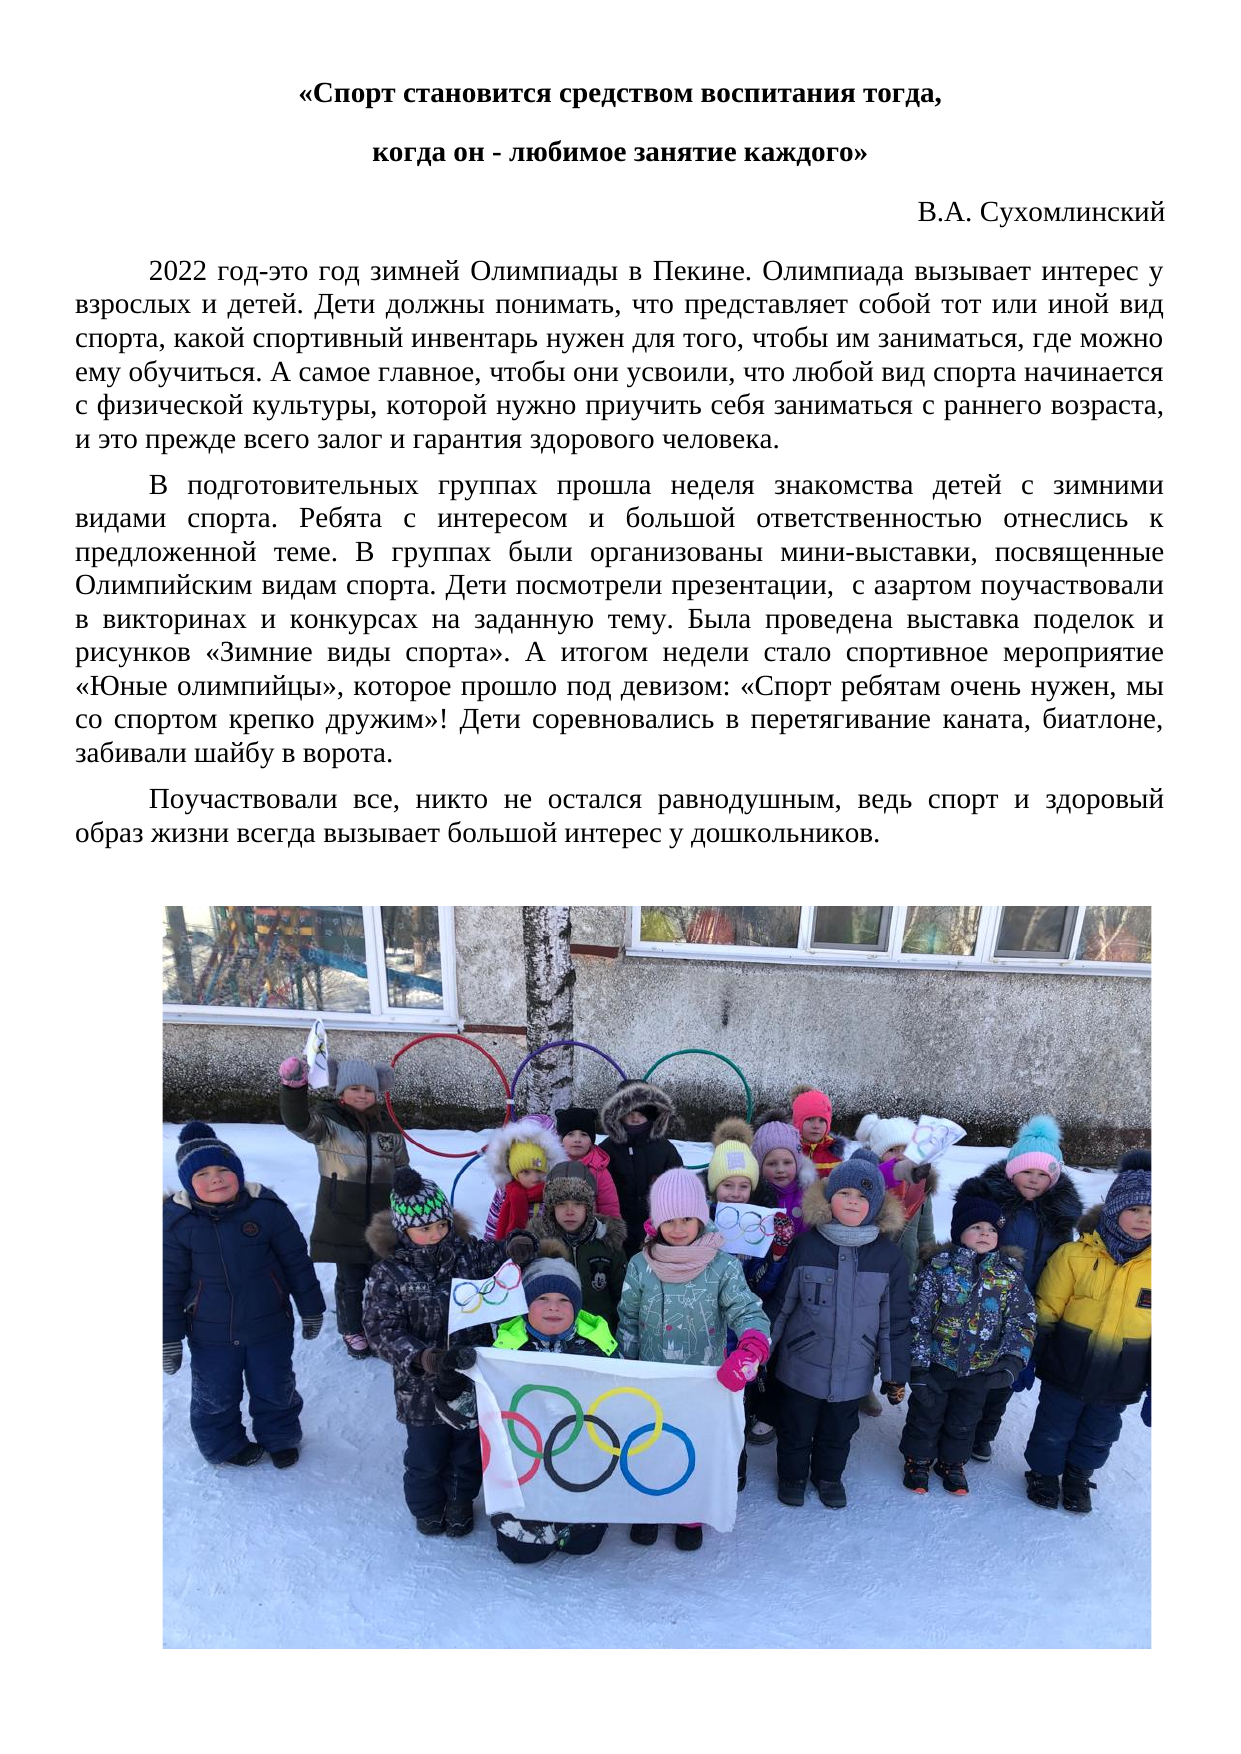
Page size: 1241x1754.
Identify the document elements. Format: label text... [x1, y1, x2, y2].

text Поучаствовали все, никто не остался равнодушным, ведь спорт и здоровый образ жизни всегда вызывает большой интерес у дошкольников. [75, 781, 1165, 848]
text В подготовительных группах прошла неделя знакомства детей с зимними видами спорта. Ребята с интересом и большой ответственностью отнеслись к предложенной теме. В группах были организованы мини-выставки, посвященные Олимпийским видам спорта. Дети посмотрели презентации, с азартом поучаствовали в викторинах и конкурсах на заданную тему. Была проведена выставка поделок и рисунков «Зимние виды спорта». А итогом недели стало спортивное мероприятие «Юные олимпийцы», которое прошло под девизом: «Спорт ребятам очень нужен, мы со спортом крепко дружим»! Дети соревновались в перетягивание каната, биатлоне, забивали шайбу в ворота. [75, 467, 1165, 769]
text В.А. Сухомлинский [75, 194, 1165, 227]
text когда он - любимое занятие каждого» [75, 134, 1165, 168]
text «Спорт становится средством воспитания тогда, [75, 75, 1165, 108]
picture [162, 906, 1152, 1649]
text 2022 год-это год зимней Олимпиады в Пекине. Олимпиада вызывает интерес у взрослых и детей. Дети должны понимать, что представляет собой тот или иной вид спорта, какой спортивный инвентарь нужен для того, чтобы им заниматься, где можно ему обучиться. А самое главное, чтобы они усвоили, что любой вид спорта начинается с физической культуры, которой нужно приучить себя заниматься с раннего возраста, и это прежде всего залог и гарантия здорового человека. [75, 253, 1165, 454]
